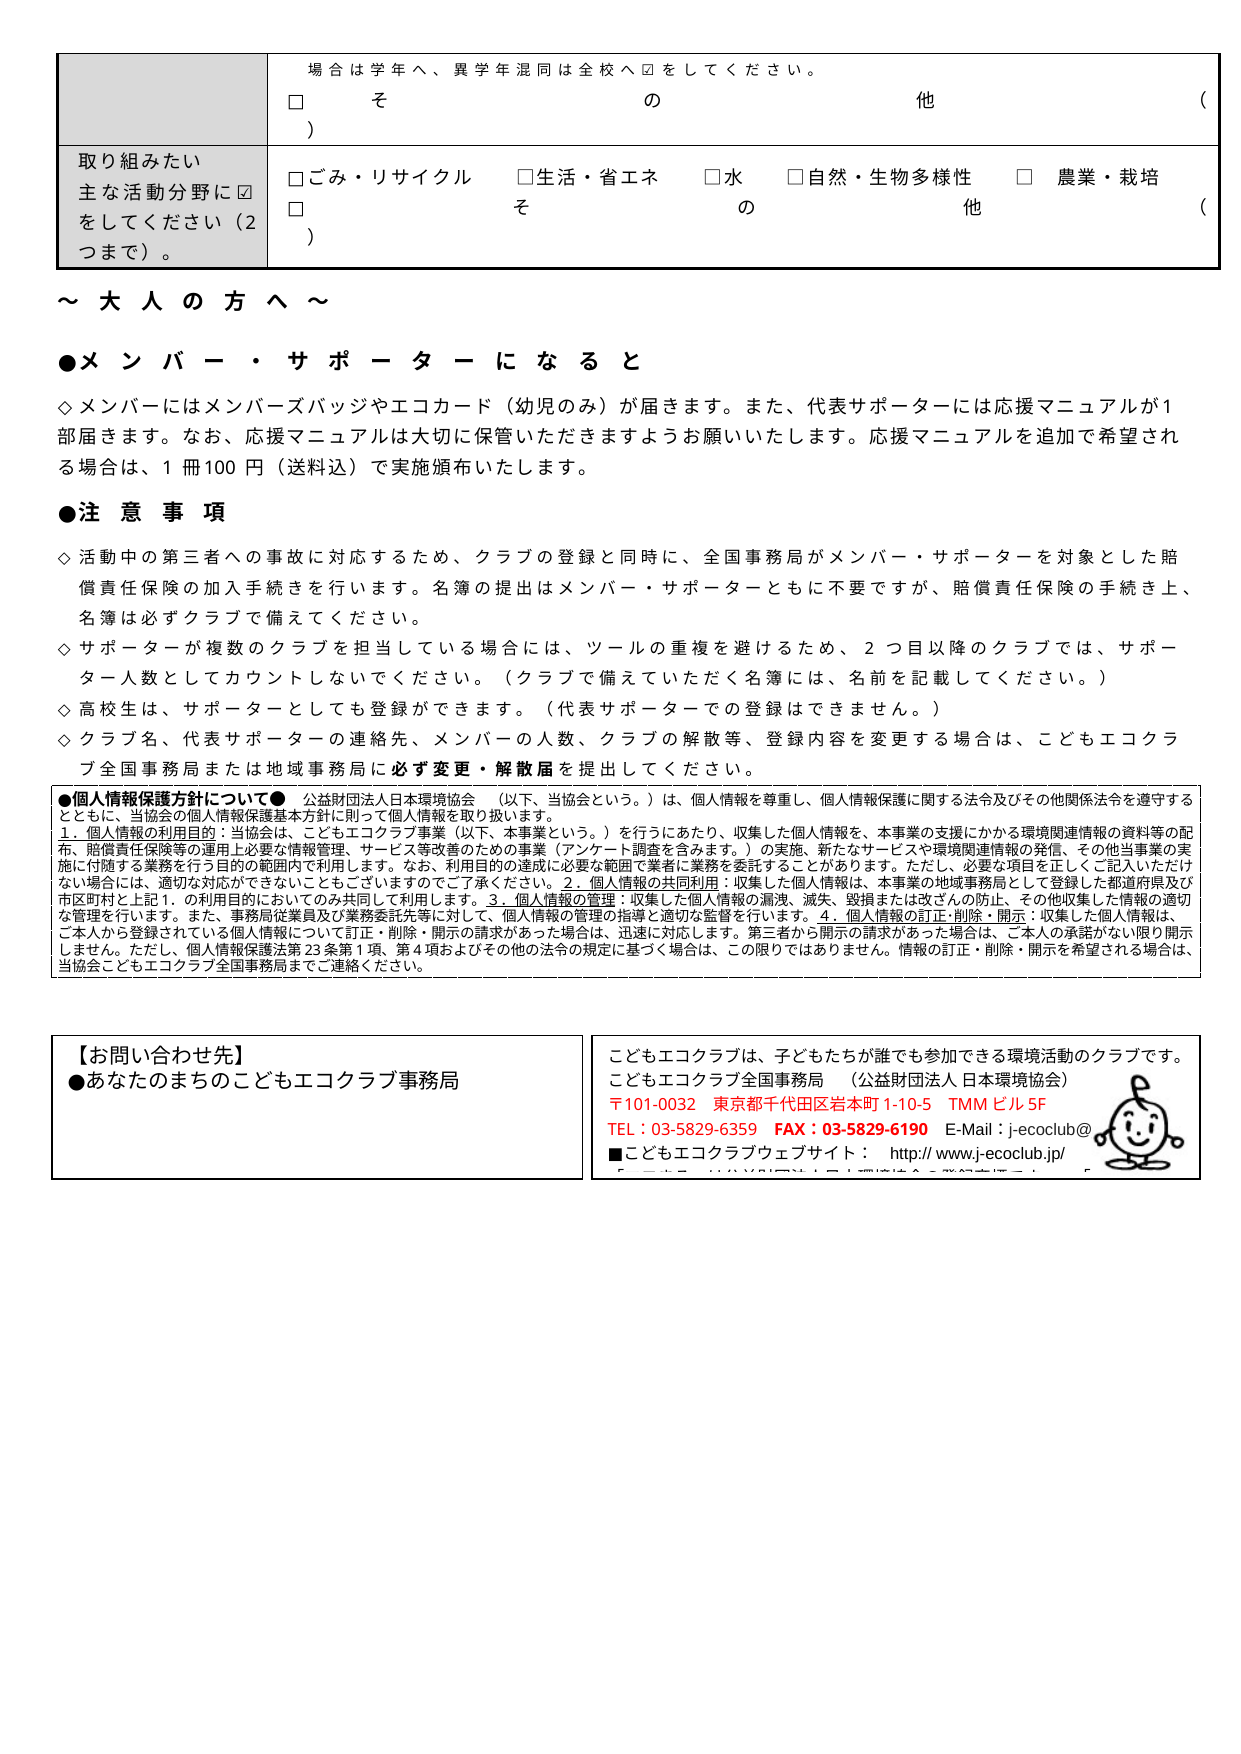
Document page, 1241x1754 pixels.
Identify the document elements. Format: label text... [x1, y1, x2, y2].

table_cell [268, 54, 1218, 145]
text ◇活動中の第三者への事故に対応するため、クラブの登録と同時に、全国事務局がメンバー・サポーターを対象とした賠償責任保険の加入手続きを行います。名簿の提出はメンバー・サポーターともに不要ですが、賠償責任保険の手続き上、名簿は必ずクラブで備えてください。 [58, 542, 1183, 632]
text ～大人の方へ～ [43, 270, 1183, 330]
text ●メンバー・サポーターになると [43, 330, 1183, 391]
text ◇サポーターが複数のクラブを担当している場合には、ツールの重複を避けるため、2つ目以降のクラブでは、サポーター人数としてカウントしないでください。（クラブで備えていただく名簿には、名前を記載してください。） [58, 632, 1183, 693]
text ◇メンバーにはメンバーズバッジやエコカード（幼児のみ）が届きます。また、代表サポーターには応援マニュアルが1部届きます。なお、応援マニュアルは大切に保管いただきますようお願いいたします。応援マニュアルを追加で希望される場合は、1冊100円（送料込）で実施頒布いたします。 [58, 391, 1183, 481]
table_cell 取り組みたい 主な活動分野に☑をしてください（2つまで）。 [59, 146, 267, 267]
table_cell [59, 54, 267, 145]
table_cell □ごみ・リサイクル □生活・省エネ □水 □自然・生物多様性 □ 農業・栽培 □その他（ ） [268, 146, 1218, 267]
text ◇高校生は、サポーターとしても登録ができます。（代表サポーターでの登録はできません。） [58, 693, 1183, 723]
text ●注意事項 [43, 481, 1183, 542]
picture [1091, 1067, 1188, 1176]
text ◇クラブ名、代表サポーターの連絡先、メンバーの人数、クラブの解散等、登録内容を変更する場合は、こどもエコクラブ全国事務局または地域事務局に必ず変更・解散届を提出してください。 [58, 723, 1183, 783]
